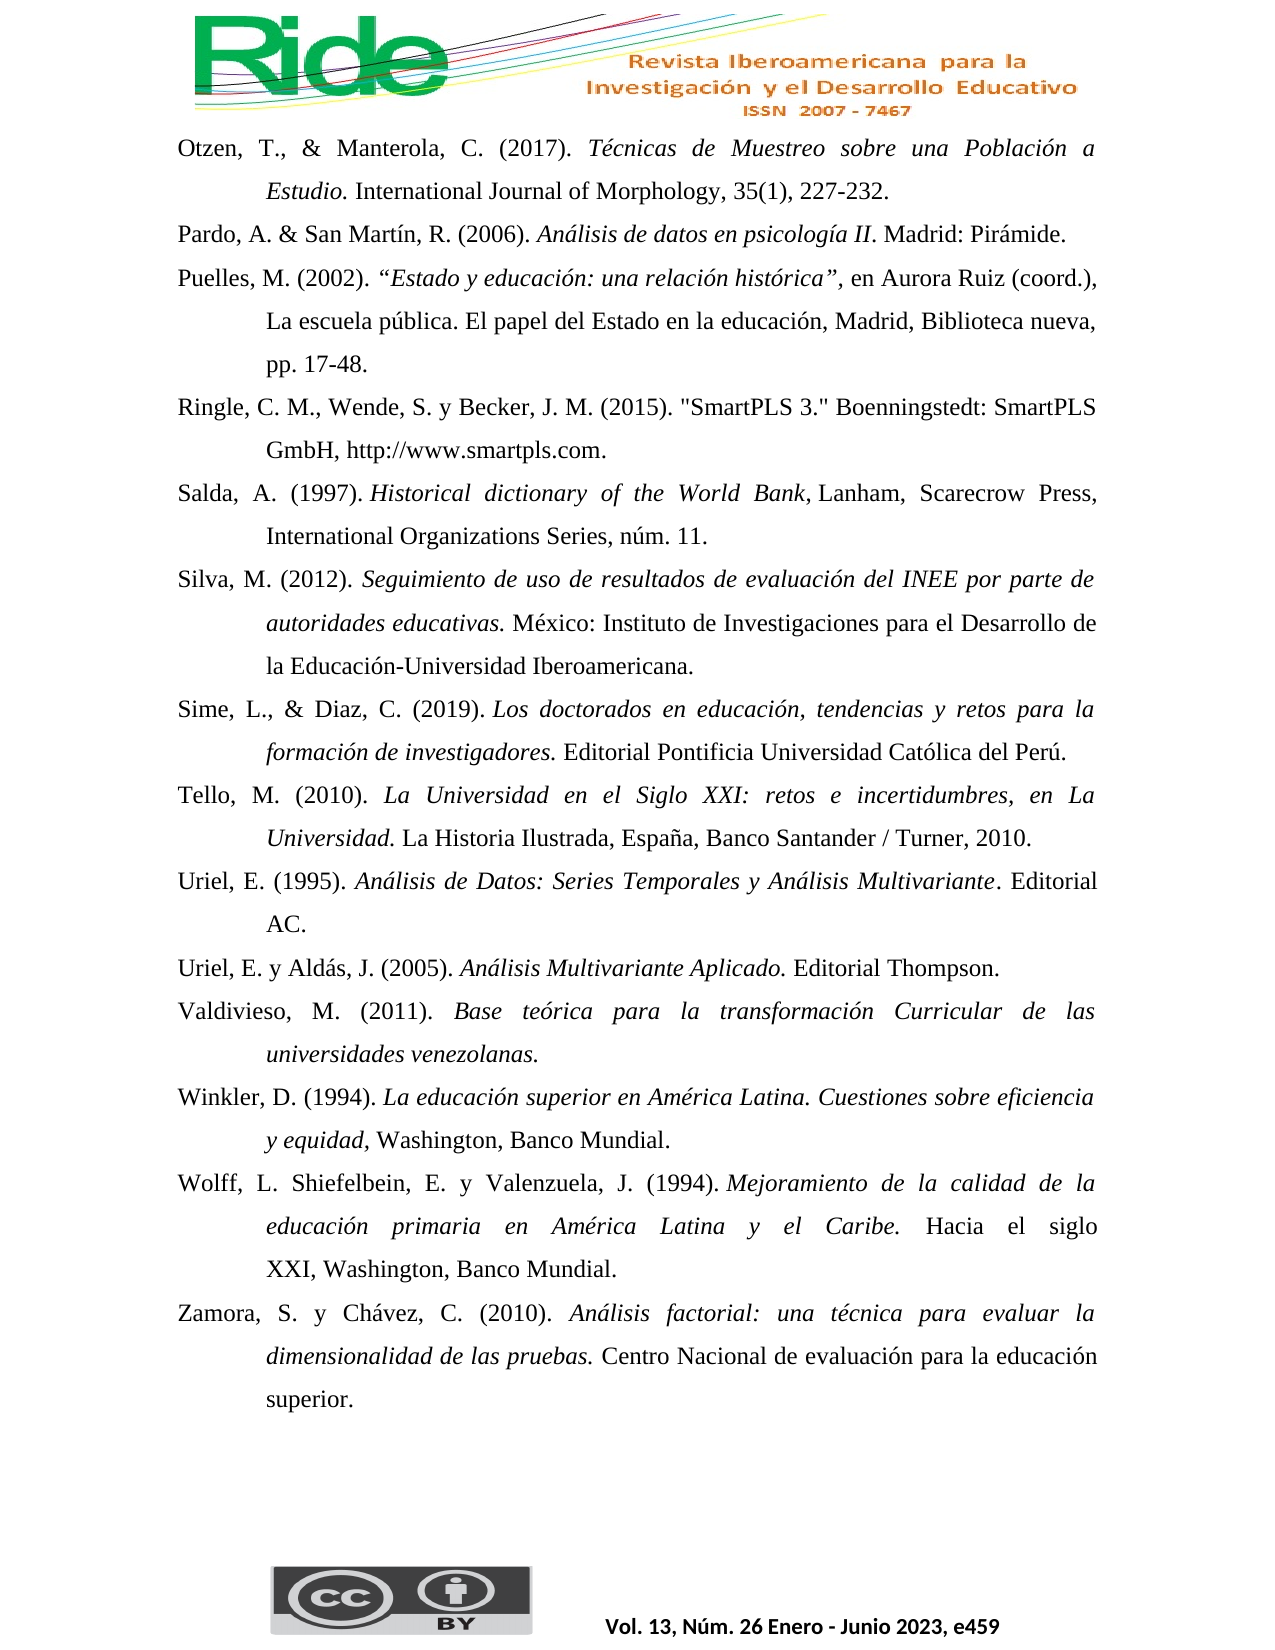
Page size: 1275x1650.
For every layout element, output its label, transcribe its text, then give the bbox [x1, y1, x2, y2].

text Winkler, D. (1994). La educación superior en América Latina. Cuestiones sobre eficiencia y equidad, Washington, Banco Mundial. [177, 1082, 1098, 1154]
text Silva, M. (2012). Seguimiento de uso de resultados de evaluación del INEE por parte de autoridades educativas. México: Instituto de Investigaciones para el Desarrollo de la Educación-Universidad Iberoamericana. [177, 564, 1098, 679]
picture [270, 1566, 533, 1635]
text Valdivieso, M. (2011). Base teórica para la transformación Curricular de las universidades venezolanas. [177, 996, 1098, 1068]
picture [194, 14, 1081, 119]
text Otzen, T., & Manterola, C. (2017). Técnicas de Muestreo sobre una Población a Estudio. International Journal of Morphology, 35(1), 227-232. [177, 133, 1098, 205]
text Zamora, S. y Chávez, C. (2010). Análisis factorial: una técnica para evaluar la dimensionalidad de las pruebas. Centro Nacional de evaluación para la educación superior. [177, 1298, 1098, 1413]
text Wolff, L. Shiefelbein, E. y Valenzuela, J. (1994). Mejoramiento de la calidad de la educación primaria en América Latina y el Caribe. Hacia el siglo XXI, Washington, Banco Mundial. [177, 1168, 1098, 1283]
text Pardo, A. & San Martín, R. (2006). Análisis de datos en psicología II. Madrid: Pirámide. [177, 219, 1098, 248]
text Sime, L., & Diaz, C. (2019). Los doctorados en educación, tendencias y retos para la formación de investigadores. Editorial Pontificia Universidad Católica del Perú. [177, 694, 1098, 766]
text Ringle, C. M., Wende, S. y Becker, J. M. (2015). "SmartPLS 3." Boenningstedt: SmartPLS GmbH, http://www.smartpls.com. [177, 392, 1098, 464]
text Uriel, E. y Aldás, J. (2005). Análisis Multivariante Aplicado. Editorial Thompson. [177, 953, 1098, 981]
text Puelles, M. (2002). “Estado y educación: una relación histórica”, en Aurora Ruiz (coord.), La escuela pública. El papel del Estado en la educación, Madrid, Biblioteca nueva, pp. 17-48. [177, 263, 1098, 378]
text Uriel, E. (1995). Análisis de Datos: Series Temporales y Análisis Multivariante. Editorial AC. [177, 866, 1098, 938]
text Tello, M. (2010). La Universidad en el Siglo XXI: retos e incertidumbres, en La Universidad. La Historia Ilustrada, España, Banco Santander / Turner, 2010. [177, 780, 1098, 852]
text Salda, A. (1997). Historical dictionary of the World Bank, Lanham, Scarecrow Press, International Organizations Series, núm. 11. [177, 478, 1098, 550]
